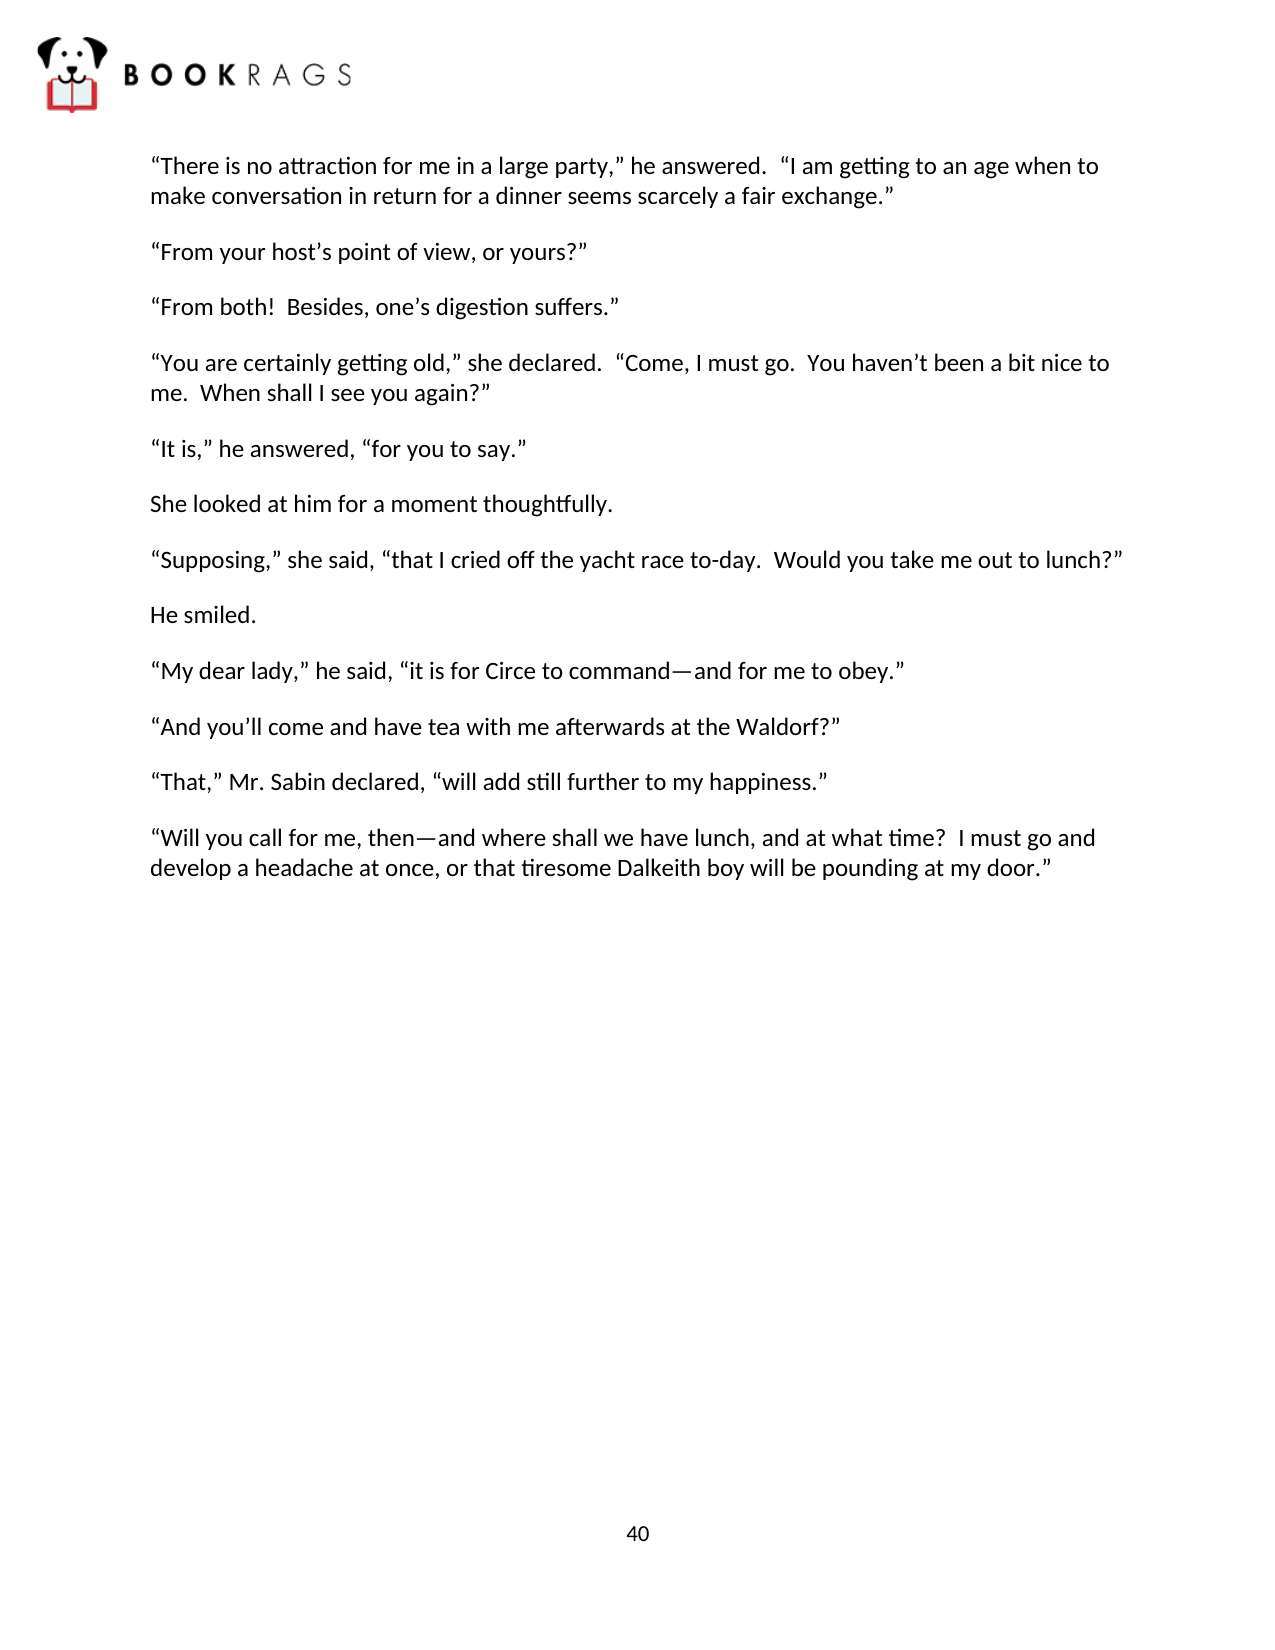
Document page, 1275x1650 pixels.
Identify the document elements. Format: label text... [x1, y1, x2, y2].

text “It is,” he answered, “for you to say.” [150, 433, 1125, 464]
text “That,” Mr. Sabin declared, “will add still further to my happiness.” [150, 766, 1125, 797]
text He smiled. [150, 600, 1125, 630]
picture [37, 37, 351, 113]
text She looked at him for a moment thoughtfully. [150, 489, 1125, 519]
text “From both! Besides, one’s digestion suffers.” [150, 292, 1125, 322]
text “Will you call for me, then—­and where shall we have lunch, and at what time? I must go and develop a headache at once, or that tiresome Dalkeith boy will be pounding at my door.” [150, 822, 1125, 883]
text “From your host’s point of view, or yours?” [150, 236, 1125, 267]
text “Supposing,” she said, “that I cried off the yacht race to-day. Would you take me out to lunch?” [150, 544, 1125, 575]
text “There is no attraction for me in a large party,” he answered. “I am getting to an age when to make conversation in return for a dinner seems scarcely a fair exchange.” [150, 150, 1125, 211]
text “And you’ll come and have tea with me afterwards at the Waldorf?” [150, 711, 1125, 741]
text “My dear lady,” he said, “it is for Circe to command—­and for me to obey.” [150, 655, 1125, 686]
text “You are certainly getting old,” she declared. “Come, I must go. You haven’t been a bit nice to me. When shall I see you again?” [150, 347, 1125, 408]
